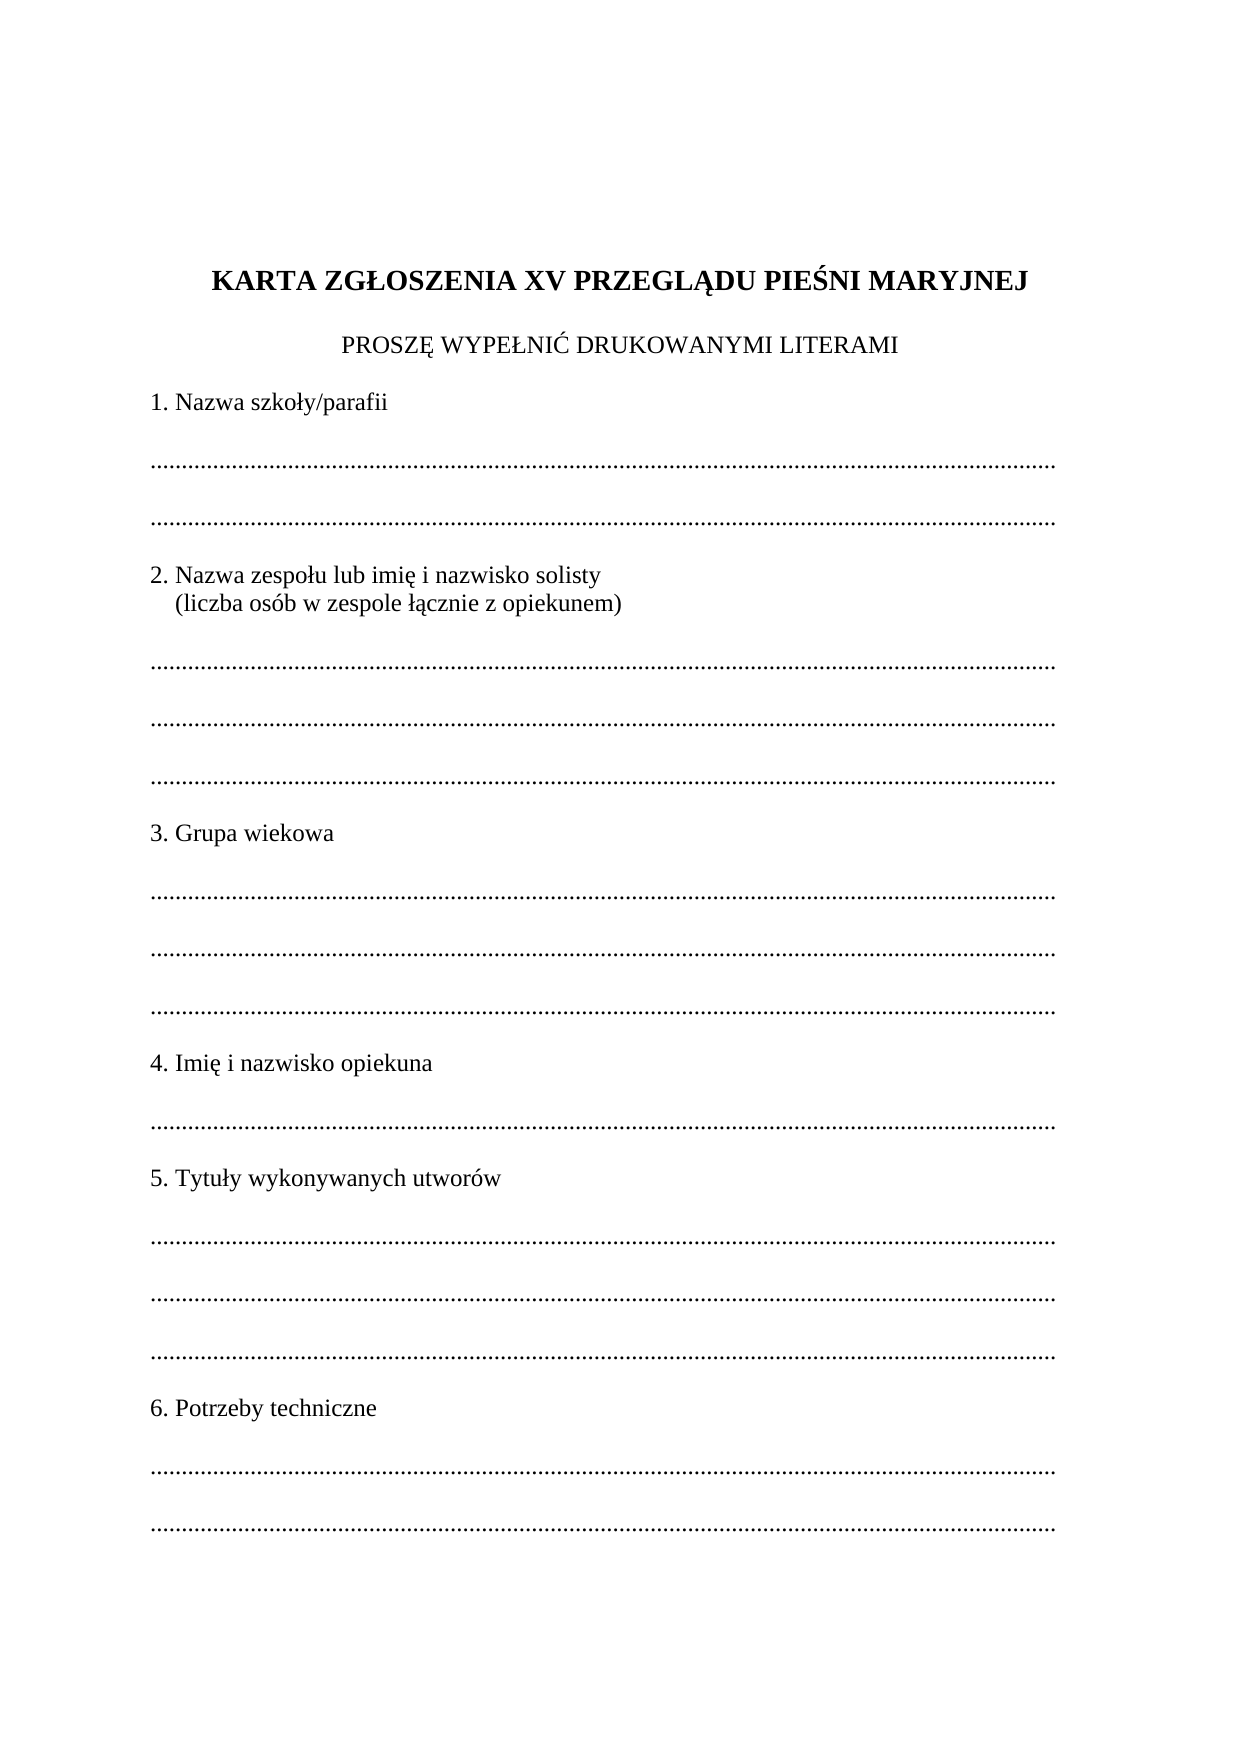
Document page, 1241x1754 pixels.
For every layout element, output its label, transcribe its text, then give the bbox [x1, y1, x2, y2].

text 6. Potrzeby techniczne [150, 1393, 1090, 1422]
text 4. Imię i nazwisko opiekuna [150, 1048, 1090, 1077]
text ................................................................................................................................................. [150, 761, 1090, 790]
text 3. Grupa wiekowa [150, 818, 1090, 847]
text 2. Nazwa zespołu lub imię i nazwisko solisty [150, 560, 1090, 588]
text ................................................................................................................................................. [150, 1508, 1090, 1537]
text ................................................................................................................................................. [150, 991, 1090, 1020]
text ................................................................................................................................................. [150, 1278, 1090, 1307]
text 1. Nazwa szkoły/parafii [150, 387, 1090, 416]
text ................................................................................................................................................. [150, 1106, 1090, 1135]
text KARTA ZGŁOSZENIA XV PRZEGLĄDU PIEŚNI MARYJNEJ [150, 263, 1090, 296]
text ................................................................................................................................................. [150, 1451, 1090, 1480]
text ................................................................................................................................................. [150, 502, 1090, 531]
text ................................................................................................................................................. [150, 703, 1090, 732]
text ................................................................................................................................................. [150, 1336, 1090, 1365]
text ................................................................................................................................................. [150, 933, 1090, 962]
text 5. Tytuły wykonywanych utworów [150, 1163, 1090, 1192]
text PROSZĘ WYPEŁNIĆ DRUKOWANYMI LITERAMI [150, 330, 1090, 358]
text (liczba osób w zespole łącznie z opiekunem) [150, 588, 1090, 617]
text ................................................................................................................................................. [150, 646, 1090, 675]
text ................................................................................................................................................. [150, 1221, 1090, 1250]
text ................................................................................................................................................. [150, 876, 1090, 905]
text ................................................................................................................................................. [150, 445, 1090, 473]
